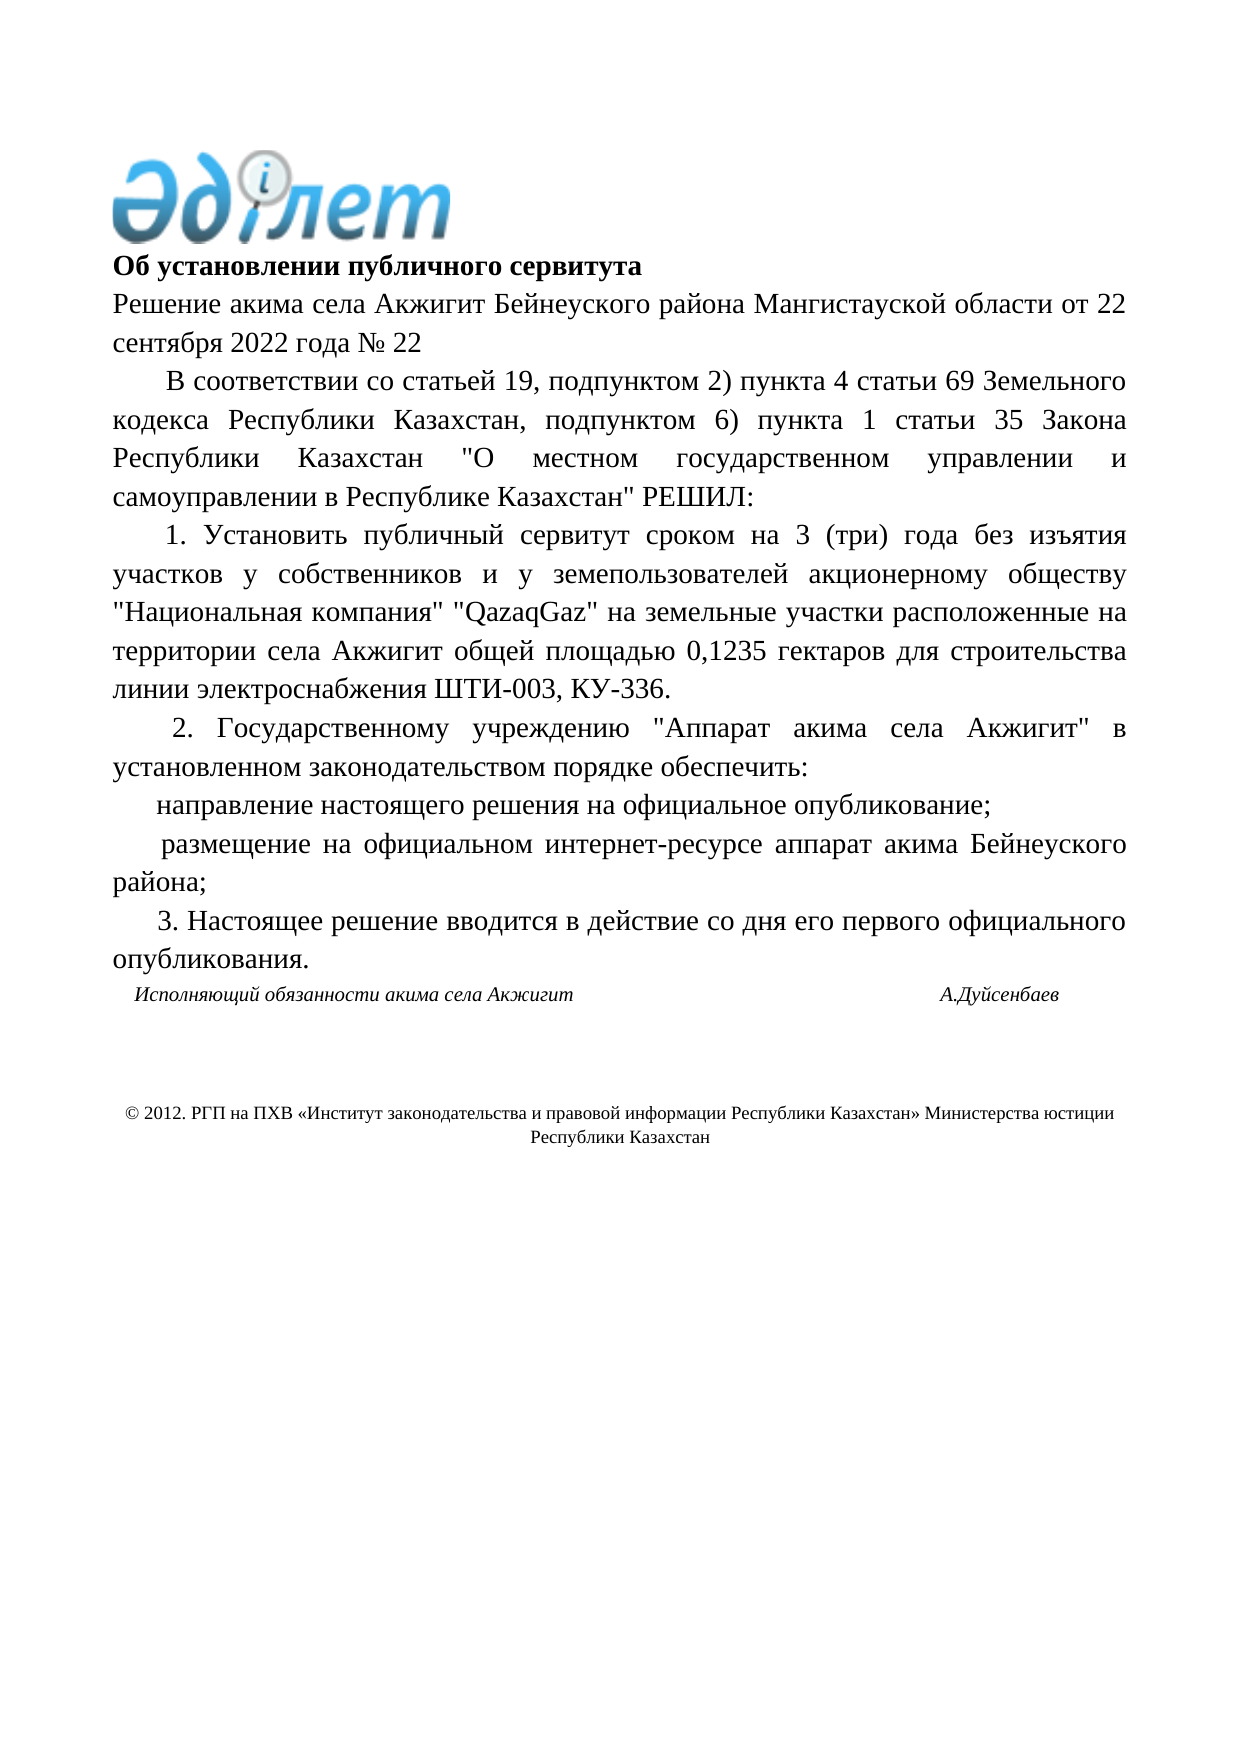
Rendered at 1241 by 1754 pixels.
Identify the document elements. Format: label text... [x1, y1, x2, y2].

picture [112, 150, 451, 244]
text Об установлении публичного сервитута [112, 248, 1128, 281]
text 1. Установить публичный сервитут сроком на 3 (три) года без изъятия участков у собственников и у земепользователей акционерному обществу "Национальная компания" "QazaqGaz" на земельные участки расположенные на территории села Акжигит общей площадью 0,1235 гектаров для строительства линии электроснабжения ШТИ-003, КУ-336. [112, 517, 1128, 705]
text Решение акима села Акжигит Бейнеуского района Мангистауской области от 22 сентября 2022 года № 22 [112, 286, 1128, 358]
text В соответствии со статьей 19, подпунктом 2) пункта 4 статьи 69 Земельного кодекса Республики Казахстан, подпунктом 6) пункта 1 статьи 35 Закона Республики Казахстан "О местном государственном управлении и самоуправлении в Республике Казахстан" РЕШИЛ: [112, 363, 1128, 512]
table_header Исполняющий обязанности акима села Акжигит [101, 980, 939, 1011]
text размещение на официальном интернет-ресурсе аппарат акима Бейнеуского района; [112, 826, 1128, 898]
text 3. Настоящее решение вводится в действие со дня его первого официального опубликования. [112, 903, 1128, 975]
table_header А.Дуйсенбаев [939, 980, 1240, 1011]
text 2. Государственному учреждению "Аппарат акима села Акжигит" в установленном законодательством порядке обеспечить: [112, 710, 1128, 782]
text © 2012. РГП на ПХВ «Институт законодательства и правовой информации Республики Казахстан» Министерства юстиции Республики Казахстан [112, 1102, 1128, 1148]
text направление настоящего решения на официальное опубликование; [112, 787, 1128, 821]
